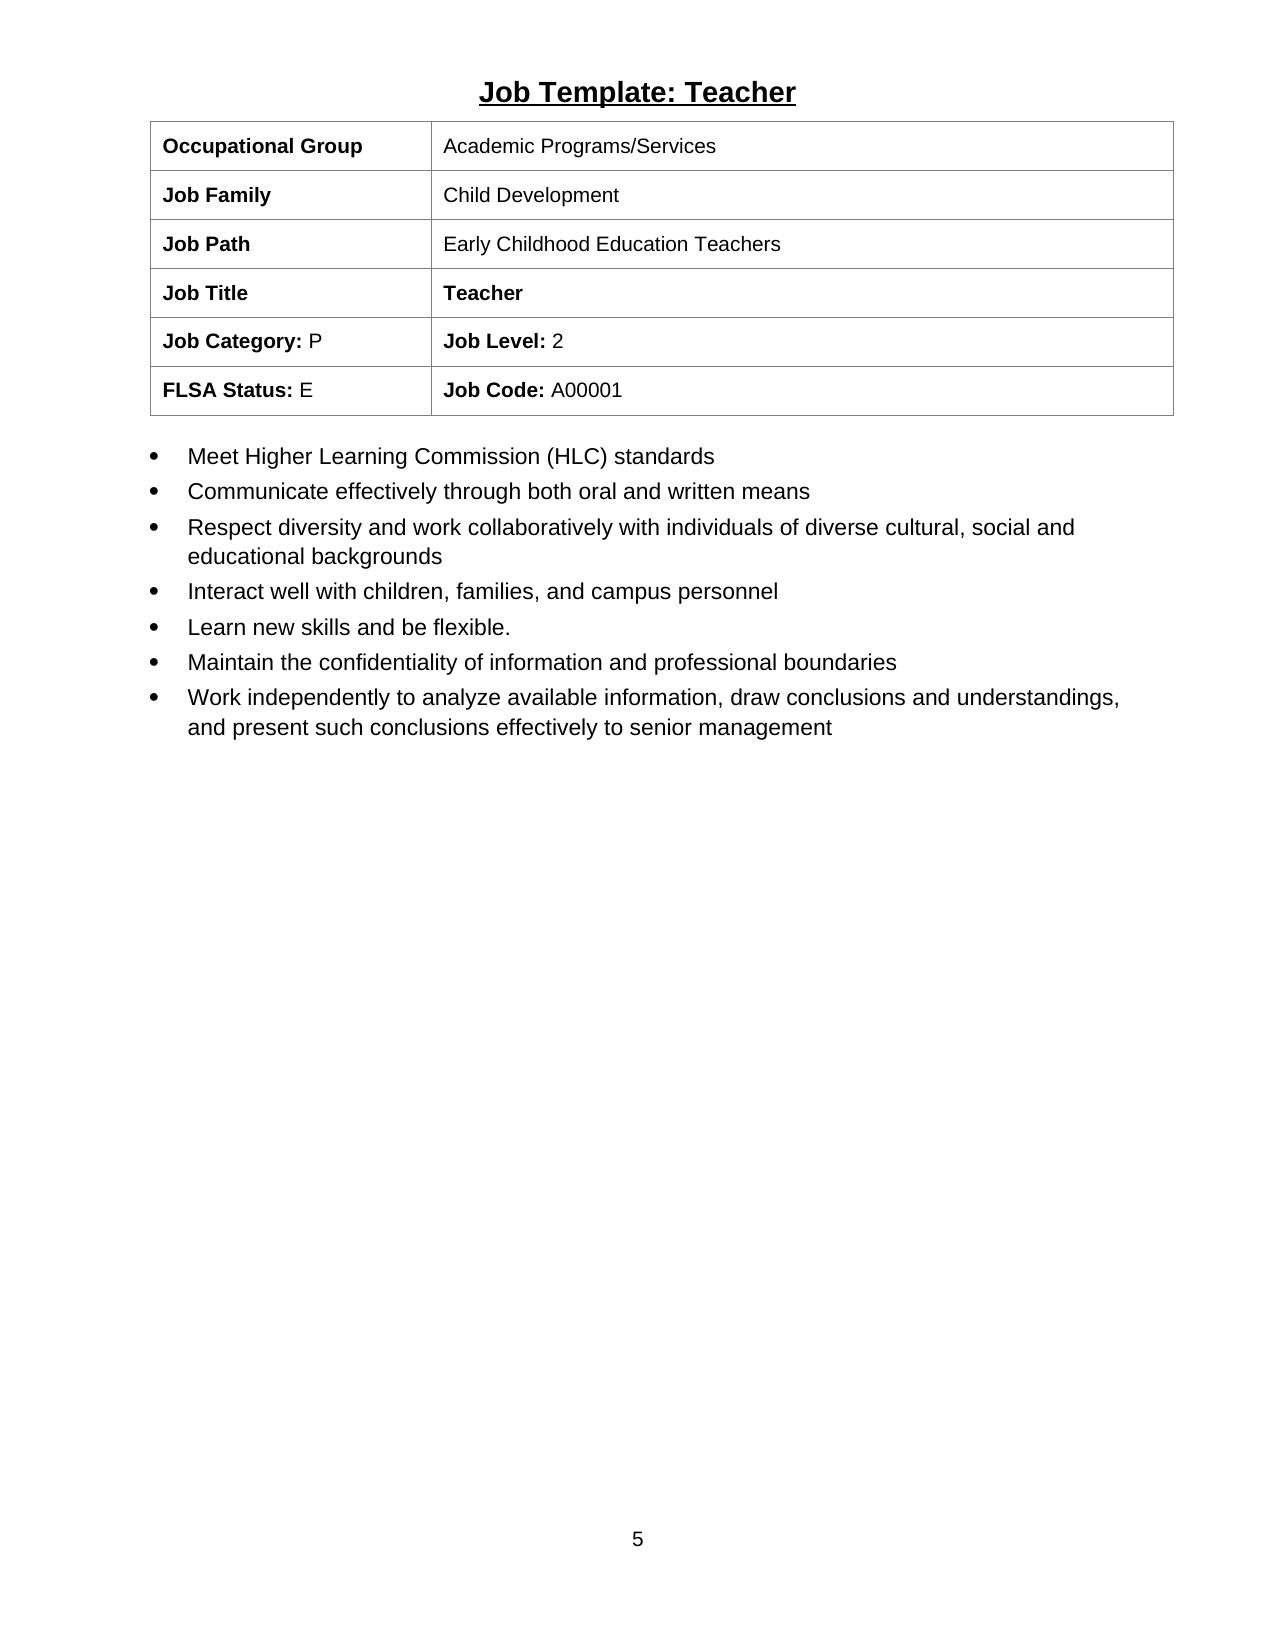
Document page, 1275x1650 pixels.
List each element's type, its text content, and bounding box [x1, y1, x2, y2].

list Work independently to analyze available information, draw conclusions and understandings, and present such conclusions effectively to senior management [150, 681, 1125, 740]
list Communicate effectively through both oral and written means [150, 475, 1125, 504]
list Maintain the confidentiality of information and professional boundaries [150, 646, 1125, 675]
list Meet Higher Learning Commission (HLC) standards [150, 440, 1125, 469]
list Respect diversity and work collaboratively with individuals of diverse cultural, social and educational backgrounds [150, 511, 1125, 569]
list Interact well with children, families, and campus personnel [150, 575, 1125, 604]
list Learn new skills and be flexible. [150, 611, 1125, 640]
